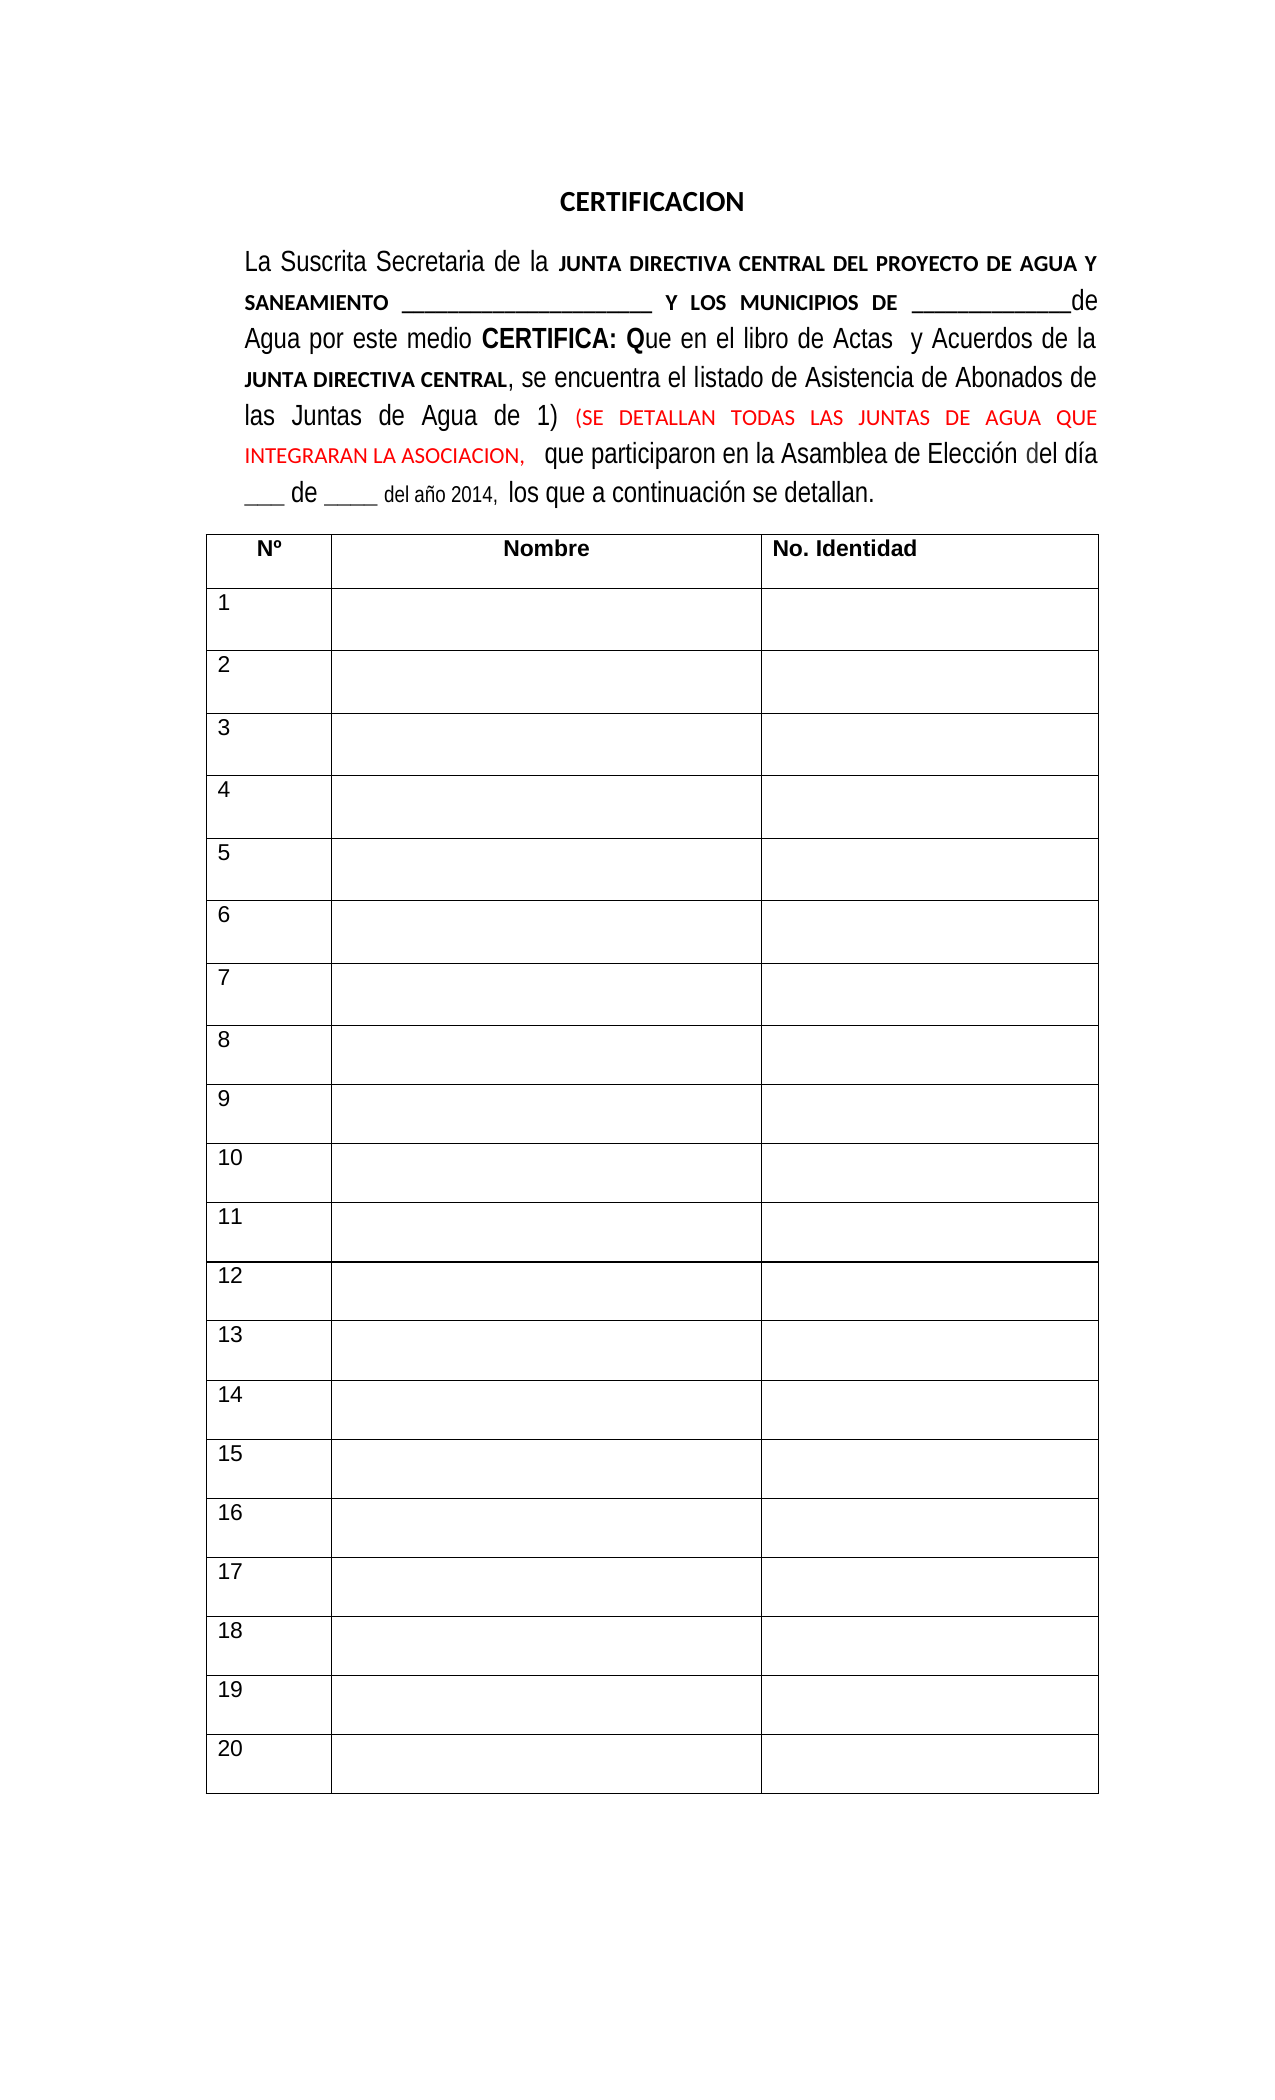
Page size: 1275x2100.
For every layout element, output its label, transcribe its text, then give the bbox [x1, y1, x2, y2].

table_cell [332, 1144, 761, 1202]
table_cell [332, 651, 761, 713]
table_cell [762, 1735, 1098, 1793]
table_cell 15 [207, 1440, 331, 1498]
table_cell 7 [207, 964, 331, 1025]
table_cell [332, 714, 761, 775]
table_header No. Identidad [762, 535, 1098, 588]
table_cell [762, 1085, 1098, 1143]
table_cell [762, 1676, 1098, 1734]
table_cell [762, 964, 1098, 1025]
text CERTIFICACION [207, 183, 1098, 218]
table_cell 11 [207, 1203, 331, 1261]
table_cell [332, 1085, 761, 1143]
table_cell [332, 1321, 761, 1379]
table_cell [332, 1263, 761, 1320]
table_cell 14 [207, 1381, 331, 1438]
table_cell 9 [207, 1085, 331, 1143]
table_cell [762, 776, 1098, 838]
table_cell [332, 1026, 761, 1084]
table_cell 2 [207, 651, 331, 713]
table_cell [762, 1144, 1098, 1202]
table_cell [332, 1381, 761, 1438]
table_cell [332, 1617, 761, 1675]
table_cell [332, 1203, 761, 1261]
table_cell [762, 589, 1098, 650]
table_cell [332, 1440, 761, 1498]
table_header Nombre [332, 535, 761, 588]
table_cell [332, 589, 761, 650]
table_cell [332, 1676, 761, 1734]
table_cell [762, 1381, 1098, 1438]
table_cell [762, 651, 1098, 713]
table_cell [762, 1321, 1098, 1379]
table_cell 20 [207, 1735, 331, 1793]
table_cell 10 [207, 1144, 331, 1202]
table_cell [332, 839, 761, 900]
table_cell [332, 901, 761, 963]
table_cell [332, 1499, 761, 1557]
table_cell [762, 1263, 1098, 1320]
table_cell 13 [207, 1321, 331, 1379]
table_cell 12 [207, 1263, 331, 1320]
table_cell 18 [207, 1617, 331, 1675]
table_cell [762, 1026, 1098, 1084]
table_cell [762, 839, 1098, 900]
table_cell [762, 1499, 1098, 1557]
table_cell 1 [207, 589, 331, 650]
table_cell 19 [207, 1676, 331, 1734]
table_cell [332, 1735, 761, 1793]
table_cell 17 [207, 1558, 331, 1616]
table_cell [762, 714, 1098, 775]
table_header Nº [207, 535, 331, 588]
table_cell [332, 964, 761, 1025]
table_cell 5 [207, 839, 331, 900]
table_cell [762, 1617, 1098, 1675]
table_cell 3 [207, 714, 331, 775]
table_cell [332, 776, 761, 838]
table_cell 6 [207, 901, 331, 963]
table_cell [762, 901, 1098, 963]
table_cell [762, 1558, 1098, 1616]
table_cell 8 [207, 1026, 331, 1084]
table_cell [762, 1440, 1098, 1498]
table_cell 16 [207, 1499, 331, 1557]
table_cell [762, 1203, 1098, 1261]
table_cell 4 [207, 776, 331, 838]
table_cell [332, 1558, 761, 1616]
text La Suscrita Secretaria de la JUNTA DIRECTIVA CENTRAL DEL PROYECTO DE AGUA Y SANEAMIENTO ______________________ Y LOS MUNICIPIOS DE ______________de Agua por este medio CERTIFICA: Que en el libro de Actas y Acuerdos de la JUNTA DIRECTIVA CENTRAL, se encuentra el listado de Asistencia de Abonados de las Juntas de Agua de 1) (SE DETALLAN TODAS LAS JUNTAS DE AGUA QUE INTEGRARAN LA ASOCIACION, que participaron en la Asamblea de Elección del día ___ de ____ del año 2014, los que a continuación se detallan. [244, 244, 1098, 508]
